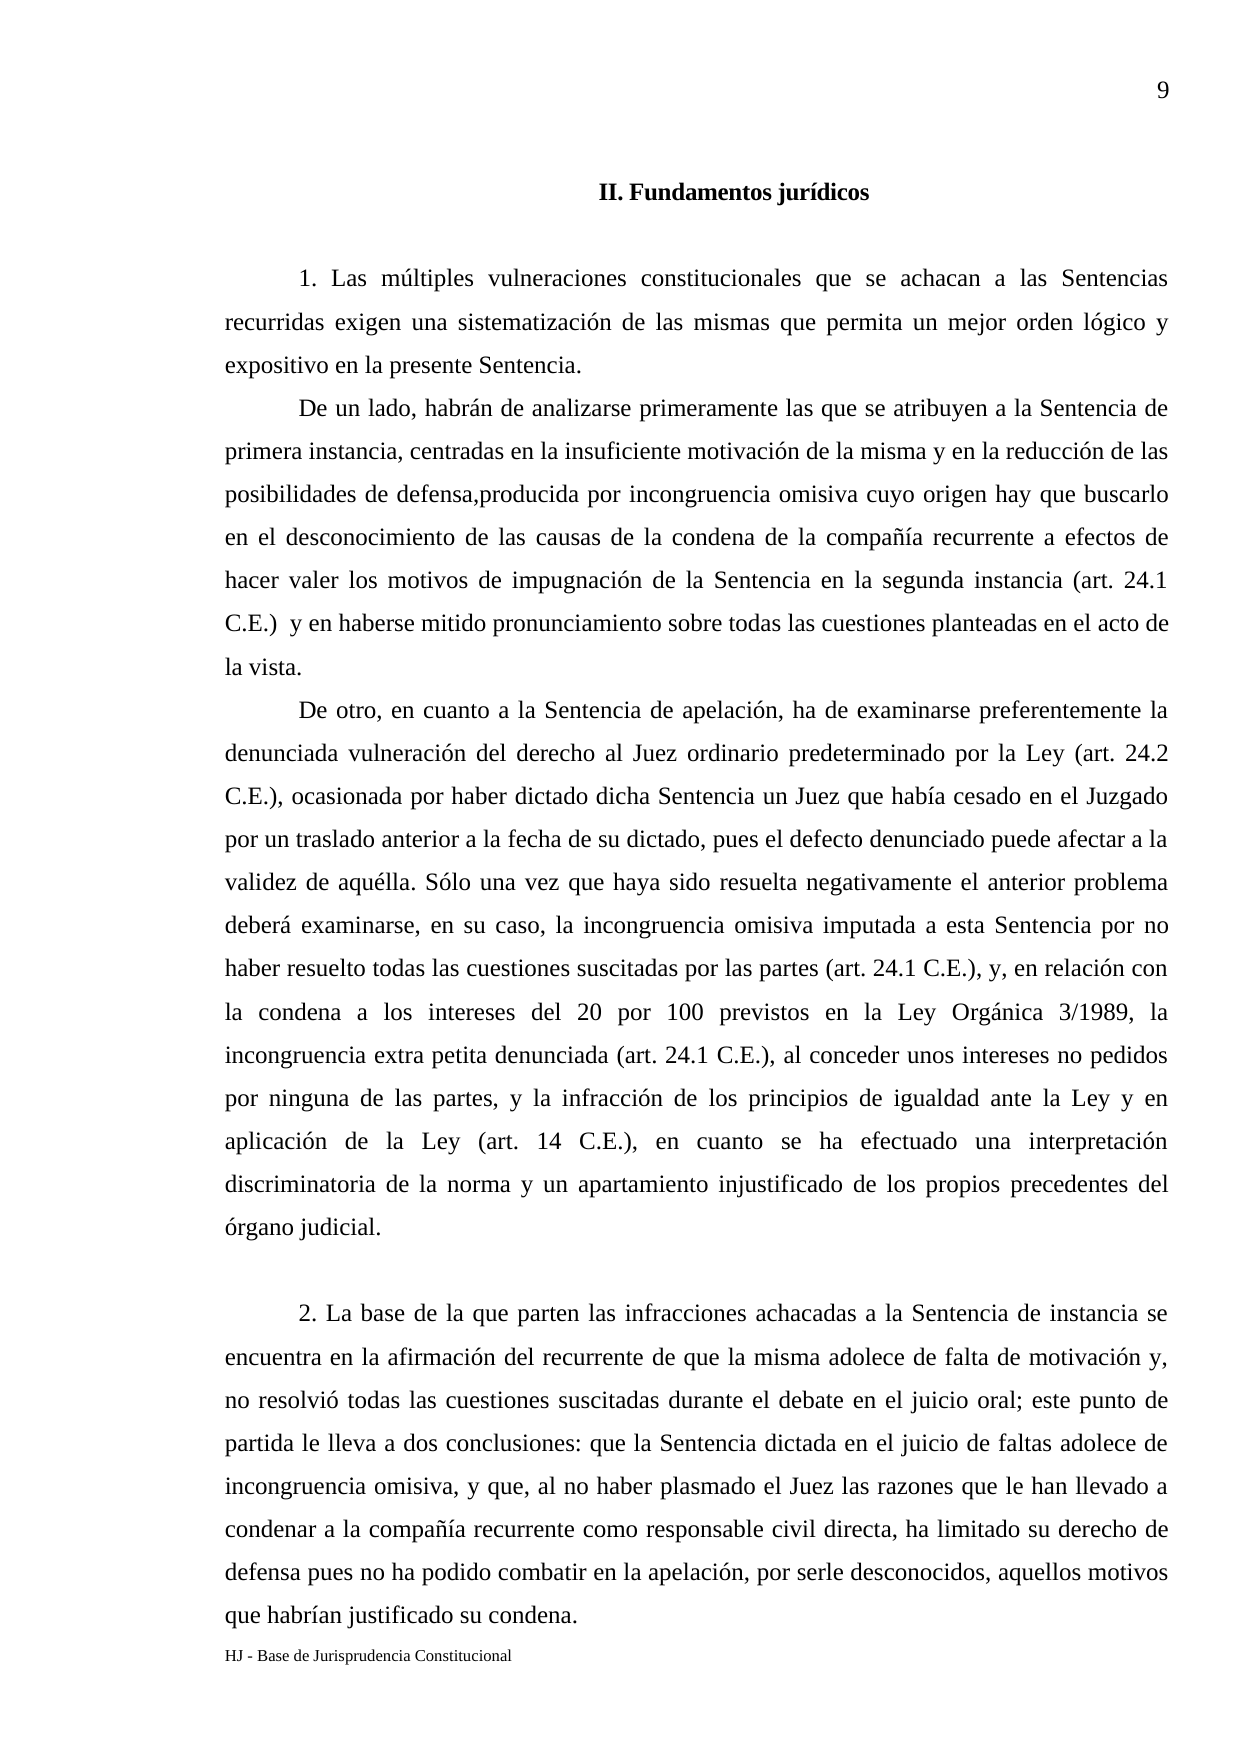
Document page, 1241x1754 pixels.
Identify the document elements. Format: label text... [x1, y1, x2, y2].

subtitle II. Fundamentos jurídicos [224, 177, 1169, 206]
text 2. La base de la que parten las infracciones achacadas a la Sentencia de instancia se encuentra en la afirmación del recurrente de que la misma adolece de falta de motivación y, no resolvió todas las cuestiones suscitadas durante el debate en el juicio oral; este punto de partida le lleva a dos conclusiones: que la Sentencia dictada en el juicio de faltas adolece de incongruencia omisiva, y que, al no haber plasmado el Juez las razones que le han llevado a condenar a la compañía recurrente como responsable civil directa, ha limitado su derecho de defensa pues no ha podido combatir en la apelación, por serle desconocidos, aquellos motivos que habrían justificado su condena. [224, 1298, 1169, 1629]
text De otro, en cuanto a la Sentencia de apelación, ha de examinarse preferentemente la denunciada vulneración del derecho al Juez ordinario predeterminado por la Ley (art. 24.2 C.E.), ocasionada por haber dictado dicha Sentencia un Juez que había cesado en el Juzgado por un traslado anterior a la fecha de su dictado, pues el defecto denunciado puede afectar a la validez de aquélla. Sólo una vez que haya sido resuelta negativamente el anterior problema deberá examinarse, en su caso, la incongruencia omisiva imputada a esta Sentencia por no haber resuelto todas las cuestiones suscitadas por las partes (art. 24.1 C.E.), y, en relación con la condena a los intereses del 20 por 100 previstos en la Ley Orgánica 3/1989, la incongruencia extra petita denunciada (art. 24.1 C.E.), al conceder unos intereses no pedidos por ninguna de las partes, y la infracción de los principios de igualdad ante la Ley y en aplicación de la Ley (art. 14 C.E.), en cuanto se ha efectuado una interpretación discriminatoria de la norma y un apartamiento injustificado de los propios precedentes del órgano judicial. [224, 695, 1169, 1241]
text 1. Las múltiples vulneraciones constitucionales que se achacan a las Sentencias recurridas exigen una sistematización de las mismas que permita un mejor orden lógico y expositivo en la presente Sentencia. [224, 263, 1169, 378]
text De un lado, habrán de analizarse primeramente las que se atribuyen a la Sentencia de primera instancia, centradas en la insuficiente motivación de la misma y en la reducción de las posibilidades de defensa,producida por incongruencia omisiva cuyo origen hay que buscarlo en el desconocimiento de las causas de la condena de la compañía recurrente a efectos de hacer valer los motivos de impugnación de la Sentencia en la segunda instancia (art. 24.1 C.E.) y en haberse mitido pronunciamiento sobre todas las cuestiones planteadas en el acto de la vista. [224, 393, 1169, 680]
